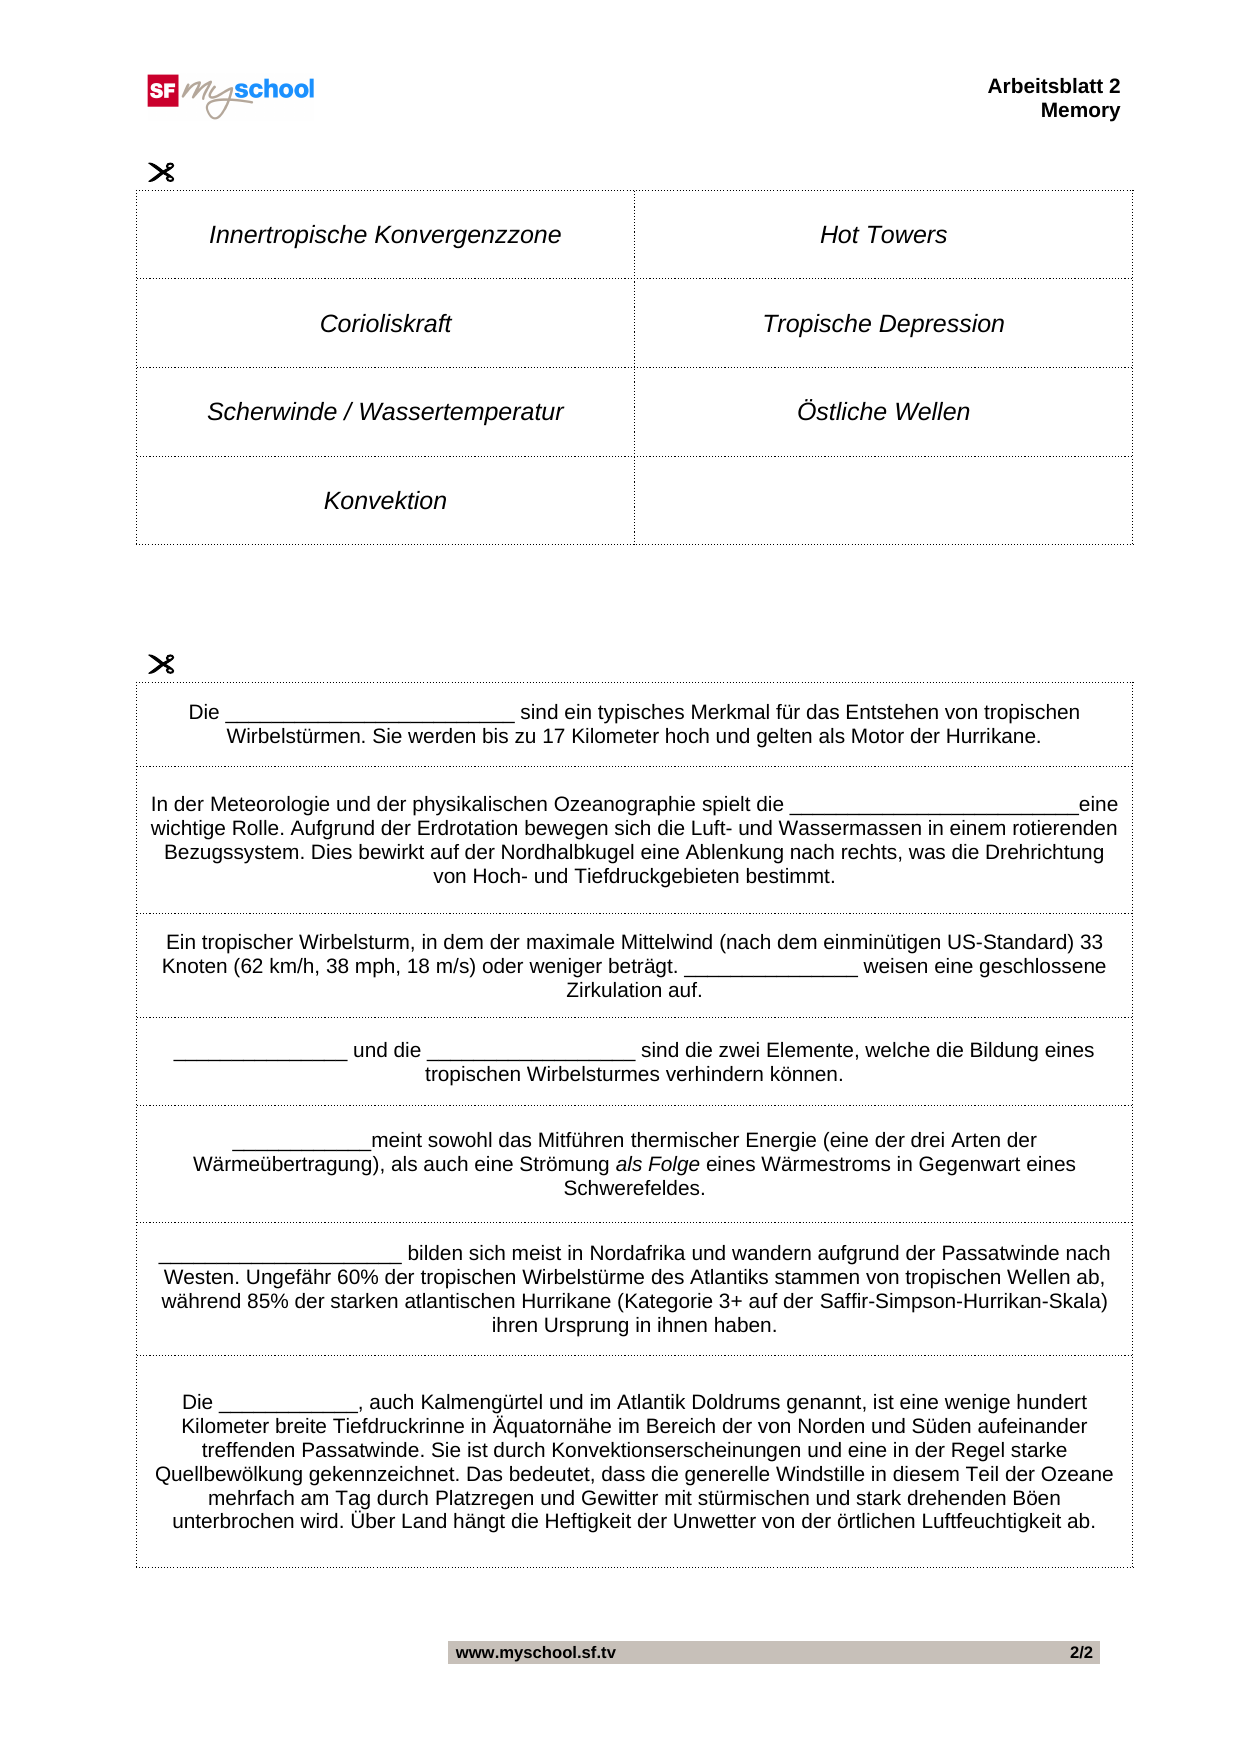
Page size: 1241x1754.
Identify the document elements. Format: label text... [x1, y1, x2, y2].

table_cell [635, 456, 1133, 544]
table_cell Corioliskraft [136, 278, 634, 367]
table_header Hot Towers [635, 190, 1133, 278]
table_cell Konvektion [136, 456, 634, 544]
picture [147, 73, 314, 121]
table_header Die _________________________ sind ein typisches Merkmal für das Entstehen von tropischen Wirbelstürmen. Sie werden bis zu 17 Kilometer hoch und gelten als Motor der Hurrikane. [136, 682, 1133, 766]
table_cell In der Meteorologie und der physikalischen Ozeanographie spielt die _________________________eine wichtige Rolle. Aufgrund der Erdrotation bewegen sich die Luft- und Wassermassen in einem rotierenden Bezugssystem. Dies bewirkt auf der Nordhalbkugel eine Ablenkung nach rechts, was die Drehrichtung von Hoch- und Tiefdruckgebieten bestimmt. [136, 766, 1133, 913]
table_cell Ein tropischer Wirbelsturm, in dem der maximale Mittelwind (nach dem einminütigen US-Standard) 33 Knoten (62 km/h, 38 mph, 18 m/s) oder weniger beträgt. _______________ weisen eine geschlossene Zirkulation auf. [136, 913, 1133, 1017]
table_cell Östliche Wellen [635, 367, 1133, 456]
table_cell _______________ und die __________________ sind die zwei Elemente, welche die Bildung eines tropischen Wirbelsturmes verhindern können. [136, 1017, 1133, 1105]
table_cell Die ____________, auch Kalmengürtel und im Atlantik Doldrums genannt, ist eine wenige hundert Kilometer breite Tiefdruckrinne in Äquatornähe im Bereich der von Norden und Süden aufeinander treffenden Passatwinde. Sie ist durch Konvektionserscheinungen und eine in der Regel starke Quellbewölkung gekennzeichnet. Das bedeutet, dass die generelle Windstille in diesem Teil der Ozeane mehrfach am Tag durch Platzregen und Gewitter mit stürmischen und stark drehenden Böen unterbrochen wird. Über Land hängt die Heftigkeit der Unwetter von der örtlichen Luftfeuchtigkeit ab. [136, 1355, 1133, 1567]
table_cell _____________________ bilden sich meist in Nordafrika und wandern aufgrund der Passatwinde nach Westen. Ungefähr 60% der tropischen Wirbelstürme des Atlantiks stammen von tropischen Wellen ab, während 85% der starken atlantischen Hurrikane (Kategorie 3+ auf der Saffir-Simpson-Hurrikan-Skala) ihren Ursprung in ihnen haben. [136, 1222, 1133, 1355]
table_cell Scherwinde / Wassertemperatur [136, 367, 634, 456]
table_header Innertropische Konvergenzzone [136, 190, 634, 278]
table_cell ____________meint sowohl das Mitführen thermischer Energie (eine der drei Arten der Wärmeübertragung), als auch eine Strömung als Folge eines Wärmestroms in Gegenwart eines Schwerefeldes. [136, 1105, 1133, 1222]
table_cell Tropische Depression [635, 278, 1133, 367]
